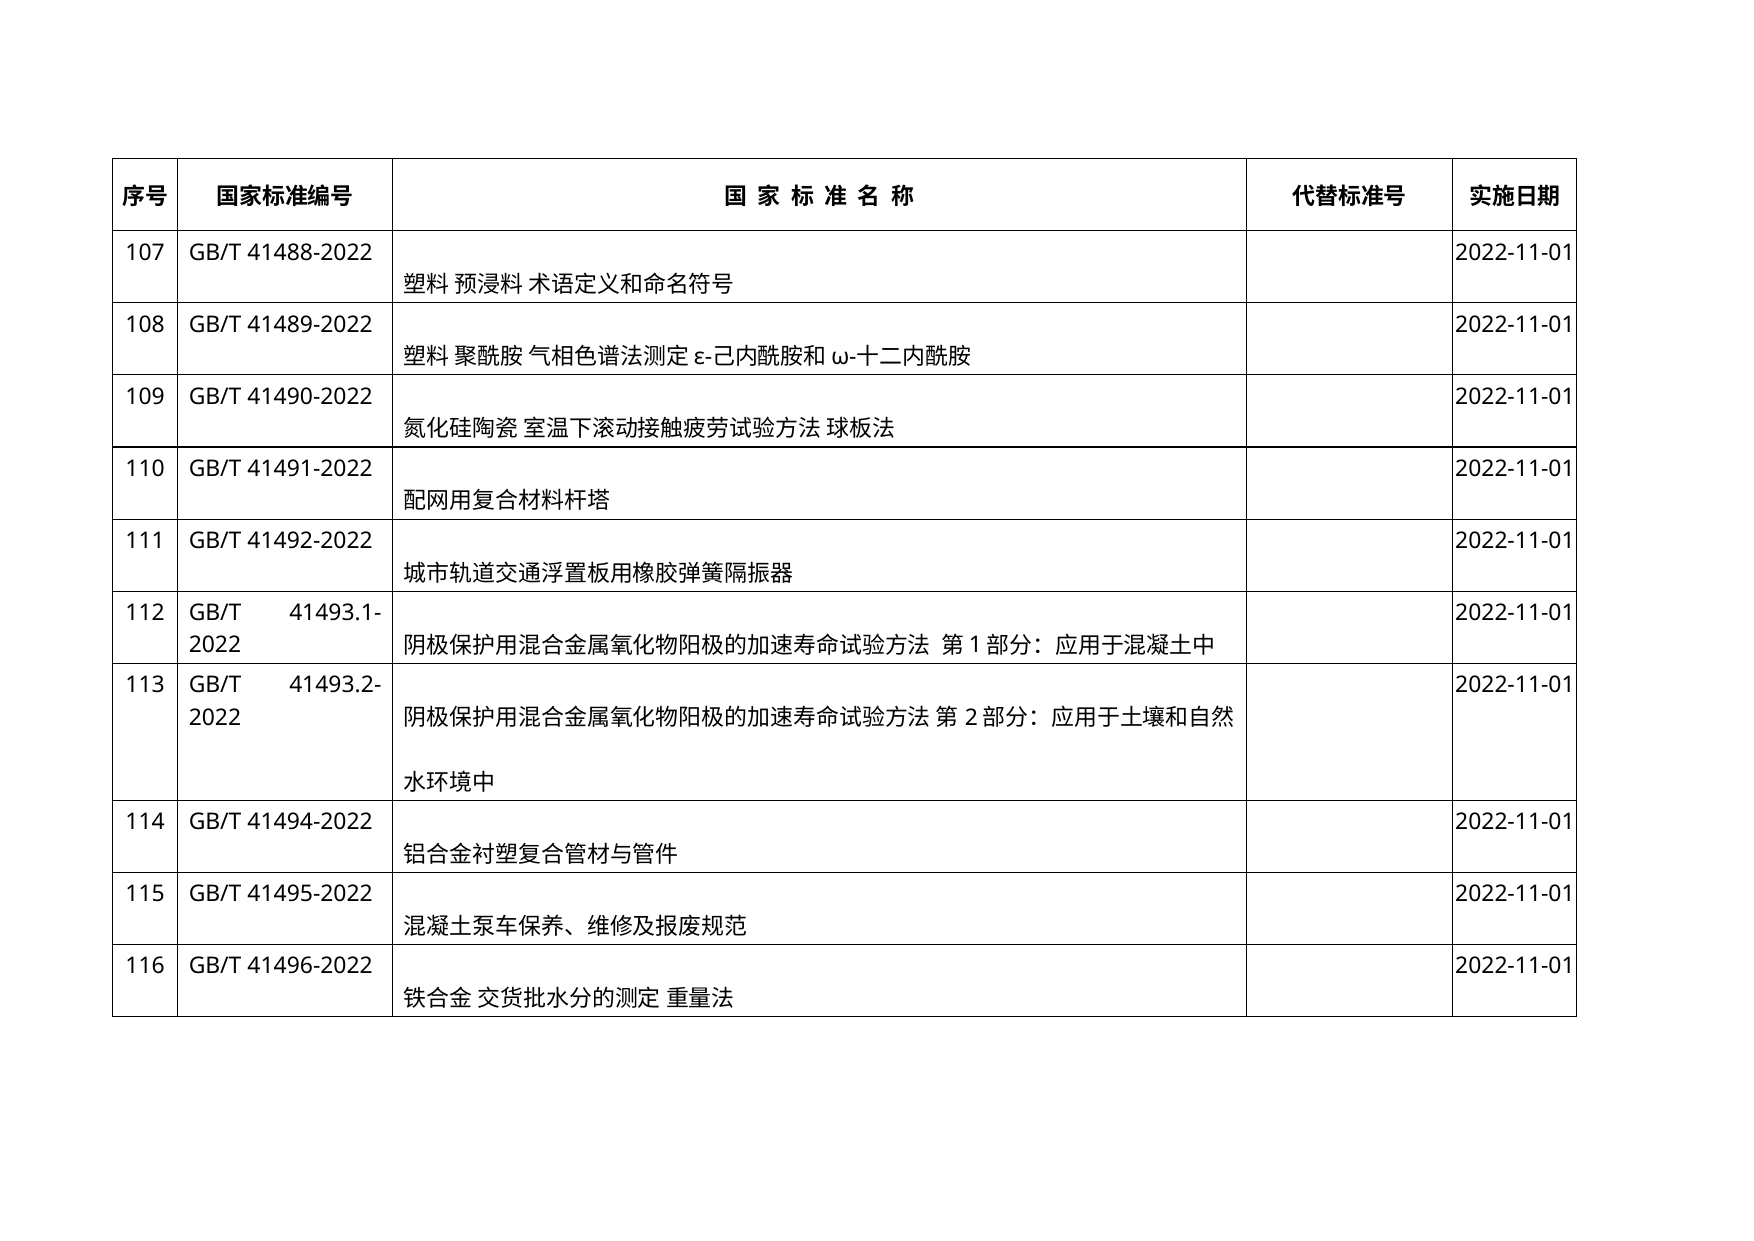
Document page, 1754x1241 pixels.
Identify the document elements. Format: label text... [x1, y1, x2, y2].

table_cell [1247, 231, 1452, 302]
table_cell 2022-11-01 [1453, 873, 1576, 944]
table_cell 113 [113, 664, 177, 800]
table_cell GB/T 41488-2022 [178, 231, 392, 302]
table_cell GB/T 41491-2022 [178, 448, 392, 518]
table_cell 2022-11-01 [1453, 448, 1576, 518]
table_cell 2022-11-01 [1453, 231, 1576, 302]
table_cell GB/T 41489-2022 [178, 303, 392, 374]
table_cell GB/T 41493.2-2022 [178, 664, 392, 800]
table_cell [1247, 520, 1452, 591]
table_cell 2022-11-01 [1453, 303, 1576, 374]
table_cell [1247, 448, 1452, 518]
table_cell GB/T 41494-2022 [178, 801, 392, 872]
table_cell 109 [113, 375, 177, 446]
table_cell 111 [113, 520, 177, 591]
table_cell 114 [113, 801, 177, 872]
table_cell [1247, 801, 1452, 872]
table_cell 氮化硅陶瓷 室温下滚动接触疲劳试验方法 球板法 [393, 375, 1246, 446]
table_cell 阴极保护用混合金属氧化物阳极的加速寿命试验方法 第1部分：应用于混凝土中 [393, 592, 1246, 663]
table_cell 阴极保护用混合金属氧化物阳极的加速寿命试验方法 第2部分：应用于土壤和自然水环境中 [393, 664, 1246, 800]
table_cell 铝合金衬塑复合管材与管件 [393, 801, 1246, 872]
table_cell [1247, 664, 1452, 800]
table_cell 112 [113, 592, 177, 663]
table_header 实施日期 [1453, 159, 1576, 230]
table_cell 塑料 预浸料 术语定义和命名符号 [393, 231, 1246, 302]
table_cell 配网用复合材料杆塔 [393, 448, 1246, 518]
table_cell GB/T 41496-2022 [178, 945, 392, 1016]
table_cell 2022-11-01 [1453, 375, 1576, 446]
table_cell 2022-11-01 [1453, 945, 1576, 1016]
table_cell GB/T 41493.1-2022 [178, 592, 392, 663]
table_cell 108 [113, 303, 177, 374]
table_cell 116 [113, 945, 177, 1016]
table_cell [1247, 945, 1452, 1016]
table_cell 110 [113, 448, 177, 518]
table_cell [1247, 592, 1452, 663]
table_cell GB/T 41495-2022 [178, 873, 392, 944]
table_cell GB/T 41492-2022 [178, 520, 392, 591]
table_cell 塑料 聚酰胺 气相色谱法测定ε-己内酰胺和ω-十二内酰胺 [393, 303, 1246, 374]
table_cell 城市轨道交通浮置板用橡胶弹簧隔振器 [393, 520, 1246, 591]
table_cell 铁合金 交货批水分的测定 重量法 [393, 945, 1246, 1016]
table_header 国家标准编号 [178, 159, 392, 230]
table_cell 2022-11-01 [1453, 801, 1576, 872]
table_cell 2022-11-01 [1453, 664, 1576, 800]
table_header 国 家 标 准 名 称 [393, 159, 1246, 230]
table_cell 115 [113, 873, 177, 944]
table_cell 混凝土泵车保养、维修及报废规范 [393, 873, 1246, 944]
table_cell 107 [113, 231, 177, 302]
table_cell GB/T 41490-2022 [178, 375, 392, 446]
table_cell [1247, 375, 1452, 446]
table_header 代替标准号 [1247, 159, 1452, 230]
table_cell 2022-11-01 [1453, 520, 1576, 591]
table_cell 2022-11-01 [1453, 592, 1576, 663]
table_cell [1247, 873, 1452, 944]
table_header 序号 [113, 159, 177, 230]
table_cell [1247, 303, 1452, 374]
